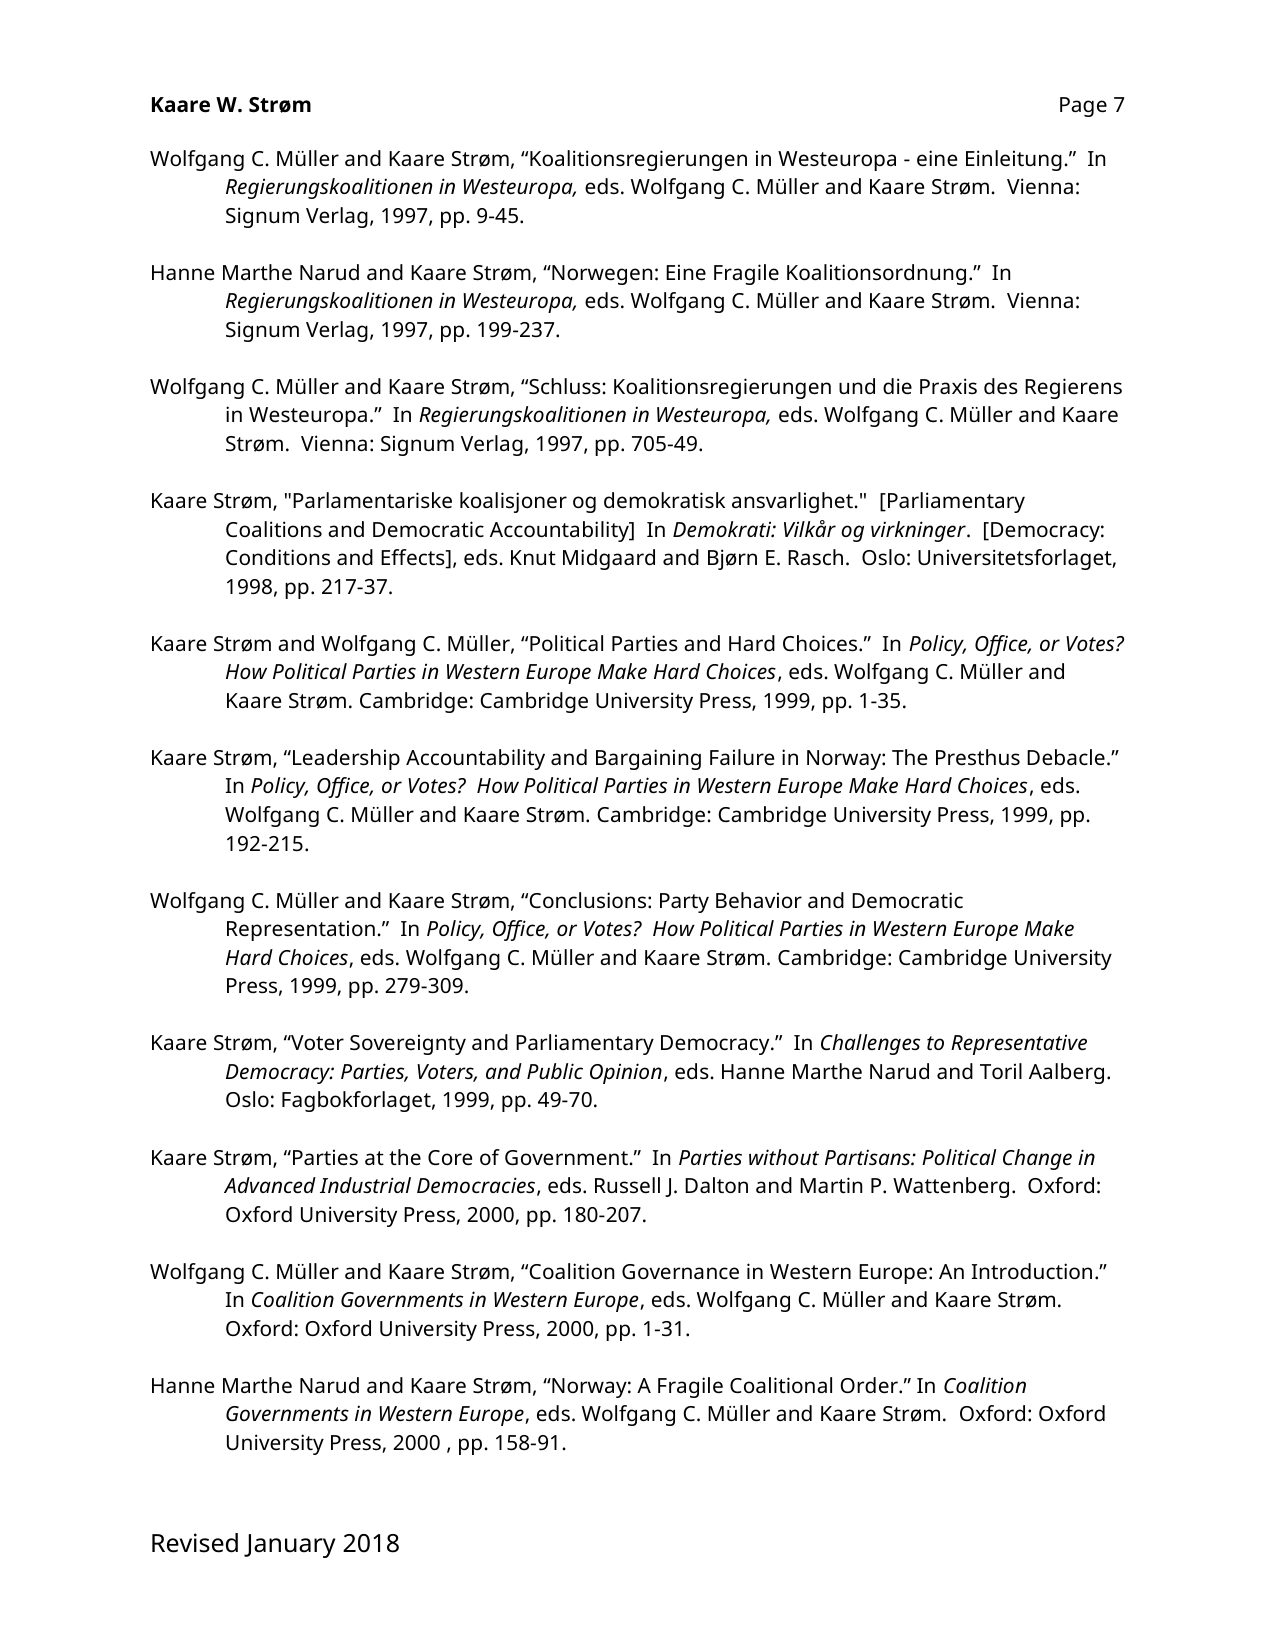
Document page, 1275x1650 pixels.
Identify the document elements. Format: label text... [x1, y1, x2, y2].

text Hanne Marthe Narud and Kaare Strøm, “: A Fragile Coalitional Order.” In Coalition Governments in Western Europe, eds. Wolfgang C. Müller and Kaare Strøm. : Press, 2000 , pp. 158-91. [150, 1371, 1125, 1456]
text Kaare Strøm, “Voter Sovereignty and Parliamentary Democracy.” In Challenges to Representative Democracy: Parties, Voters, and Public Opinion, eds. Hanne Marthe Narud and Toril Aalberg. : Fagbokforlaget, 1999, pp. 49-70. [150, 1028, 1125, 1114]
text Kaare Strøm and Wolfgang C. Müller, “Political Parties and Hard Choices.” In Policy, Office, or Votes? How Political Parties in Make Hard Choices, eds. Wolfgang C. Müller and Kaare Strøm. : Press, 1999, pp. 1-35. [150, 629, 1125, 714]
text Wolfgang C. Müller and Kaare Strøm, “Koalitionsregierungen in Westeuropa - eine Einleitung.” In Regierungskoalitionen in Westeuropa, eds. Wolfgang C. Müller and Kaare Strøm. Vienna: Signum Verlag, 1997, pp. 9-45. [150, 143, 1125, 229]
text Wolfgang C. Müller and Kaare Strøm, “Coalition Governance in : An Introduction.” In Coalition Governments in Western Europe, eds. Wolfgang C. Müller and Kaare Strøm. : Press, 2000, pp. 1-31. [150, 1257, 1125, 1342]
text Hanne Marthe Narud and Kaare Strøm, “Norwegen: Eine Fragile Koalitionsordnung.” In Regierungskoalitionen in Westeuropa, eds. Wolfgang C. Müller and Kaare Strøm. Vienna: Signum Verlag, 1997, pp. 199-237. [150, 258, 1125, 343]
text Kaare Strøm, “Parties at the Core of Government.” In Parties without Partisans: Political Change in Advanced Industrial Democracies, eds. Russell J. Dalton and Martin P. Wattenberg. : Press, 2000, pp. 180-207. [150, 1142, 1125, 1228]
text Kaare Strøm, “Leadership Accountability and Bargaining Failure in : The Presthus Debacle.” In Policy, Office, or Votes? How Political Parties in Make Hard Choices, eds. Wolfgang C. Müller and Kaare Strøm. : Press, 1999, pp. 192-215. [150, 743, 1125, 857]
text Wolfgang C. Müller and Kaare Strøm, “Schluss: Koalitionsregierungen und die Praxis des Regierens in Westeuropa.” In Regierungskoalitionen in Westeuropa, eds. Wolfgang C. Müller and Kaare Strøm. Vienna: Signum Verlag, 1997, pp. 705-49. [150, 372, 1125, 457]
text Kaare Strøm, "Parlamentariske koalisjoner og demokratisk ansvarlighet." [Parliamentary Coalitions and Democratic Accountability] In Demokrati: Vilkår og virkninger. [Democracy: Conditions and Effects], eds. Knut Midgaard and Bjørn E. Rasch. Oslo: Universitetsforlaget, 1998, pp. 217-37. [150, 486, 1125, 600]
text Wolfgang C. Müller and Kaare Strøm, “Conclusions: Party Behavior and Democratic Representation.” In Policy, Office, or Votes? How Political Parties in Make Hard Choices, eds. Wolfgang C. Müller and Kaare Strøm. : Press, 1999, pp. 279-309. [150, 886, 1125, 1000]
